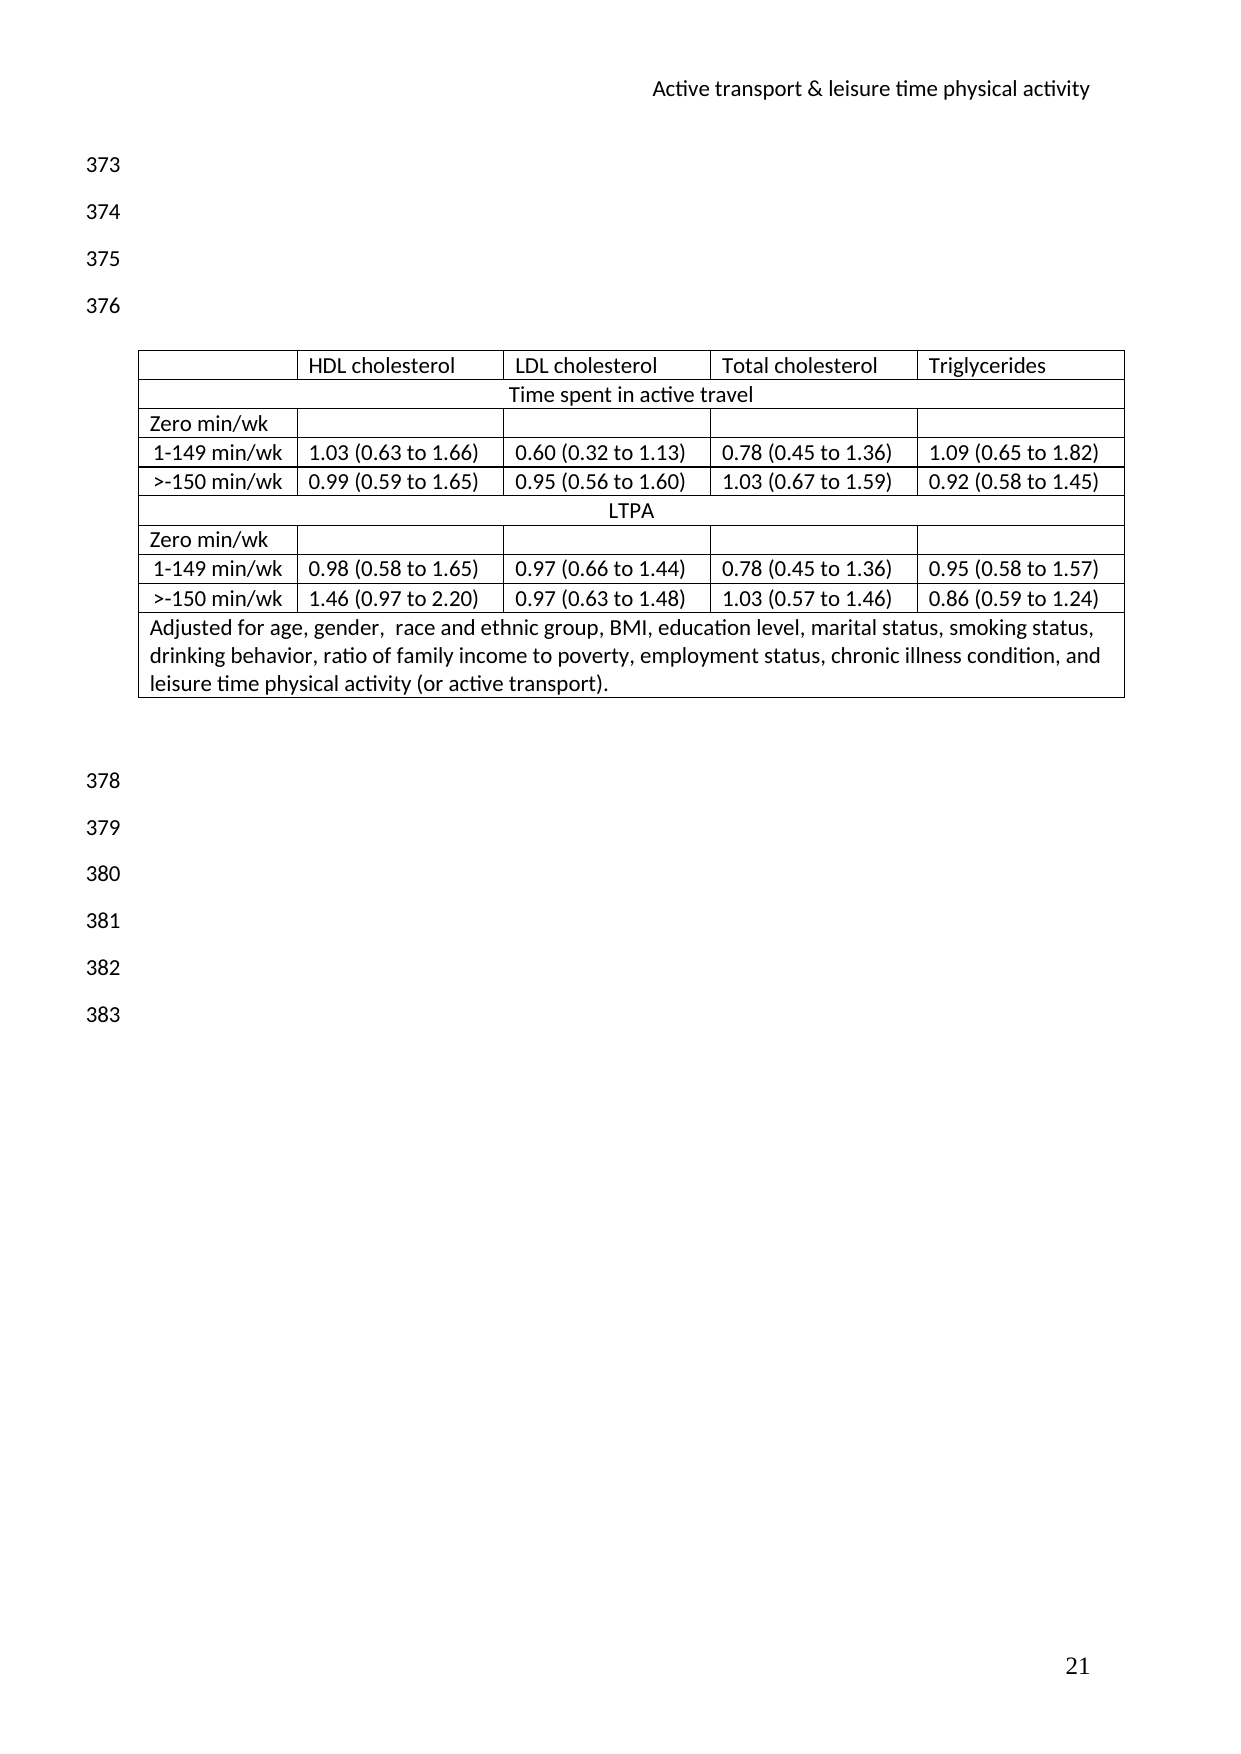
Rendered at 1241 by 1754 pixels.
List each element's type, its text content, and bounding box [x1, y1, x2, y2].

table_cell 1.03 (0.67 to 1.59) [711, 468, 917, 495]
table_cell LTPA [139, 496, 1124, 524]
table_cell [504, 526, 710, 553]
table_cell >-150 min/wk [139, 468, 297, 495]
table_header LDL cholesterol [504, 351, 710, 379]
table_header HDL cholesterol [298, 351, 503, 379]
table_cell [711, 409, 917, 437]
table_header [139, 351, 297, 379]
table_cell 0.86 (0.59 to 1.24) [918, 584, 1124, 612]
table_cell Zero min/wk [139, 526, 297, 553]
table_cell [711, 526, 917, 553]
table_cell >-150 min/wk [139, 584, 297, 612]
table_cell 0.78 (0.45 to 1.36) [711, 438, 917, 466]
table_cell [504, 409, 710, 437]
table_cell Zero min/wk [139, 409, 297, 437]
table_cell [298, 409, 503, 437]
table_cell 1.03 (0.57 to 1.46) [711, 584, 917, 612]
table_cell 0.92 (0.58 to 1.45) [918, 468, 1124, 495]
table_cell Time spent in active travel [139, 380, 1124, 408]
table_cell 1-149 min/wk [139, 438, 297, 466]
table_cell 1.09 (0.65 to 1.82) [918, 438, 1124, 466]
table_cell 0.99 (0.59 to 1.65) [298, 468, 503, 495]
table_cell [298, 526, 503, 553]
table_header Total cholesterol [711, 351, 917, 379]
table_cell 0.95 (0.58 to 1.57) [918, 555, 1124, 583]
table_cell 1-149 min/wk [139, 555, 297, 583]
table_cell 0.98 (0.58 to 1.65) [298, 555, 503, 583]
table_cell Adjusted for age, gender, race and ethnic group, BMI, education level, marital status, smoking status, drinking behavior, ratio of family income to poverty, employment status, chronic illness condition, and leisure time physical activity (or active transport). [139, 613, 1124, 697]
table_header Triglycerides [918, 351, 1124, 379]
table_cell 1.03 (0.63 to 1.66) [298, 438, 503, 466]
table_cell [918, 409, 1124, 437]
table_cell 0.97 (0.63 to 1.48) [504, 584, 710, 612]
table_cell 0.95 (0.56 to 1.60) [504, 468, 710, 495]
table_cell 1.46 (0.97 to 2.20) [298, 584, 503, 612]
table_cell [918, 526, 1124, 553]
table_cell 0.60 (0.32 to 1.13) [504, 438, 710, 466]
table_cell 0.97 (0.66 to 1.44) [504, 555, 710, 583]
table_cell 0.78 (0.45 to 1.36) [711, 555, 917, 583]
